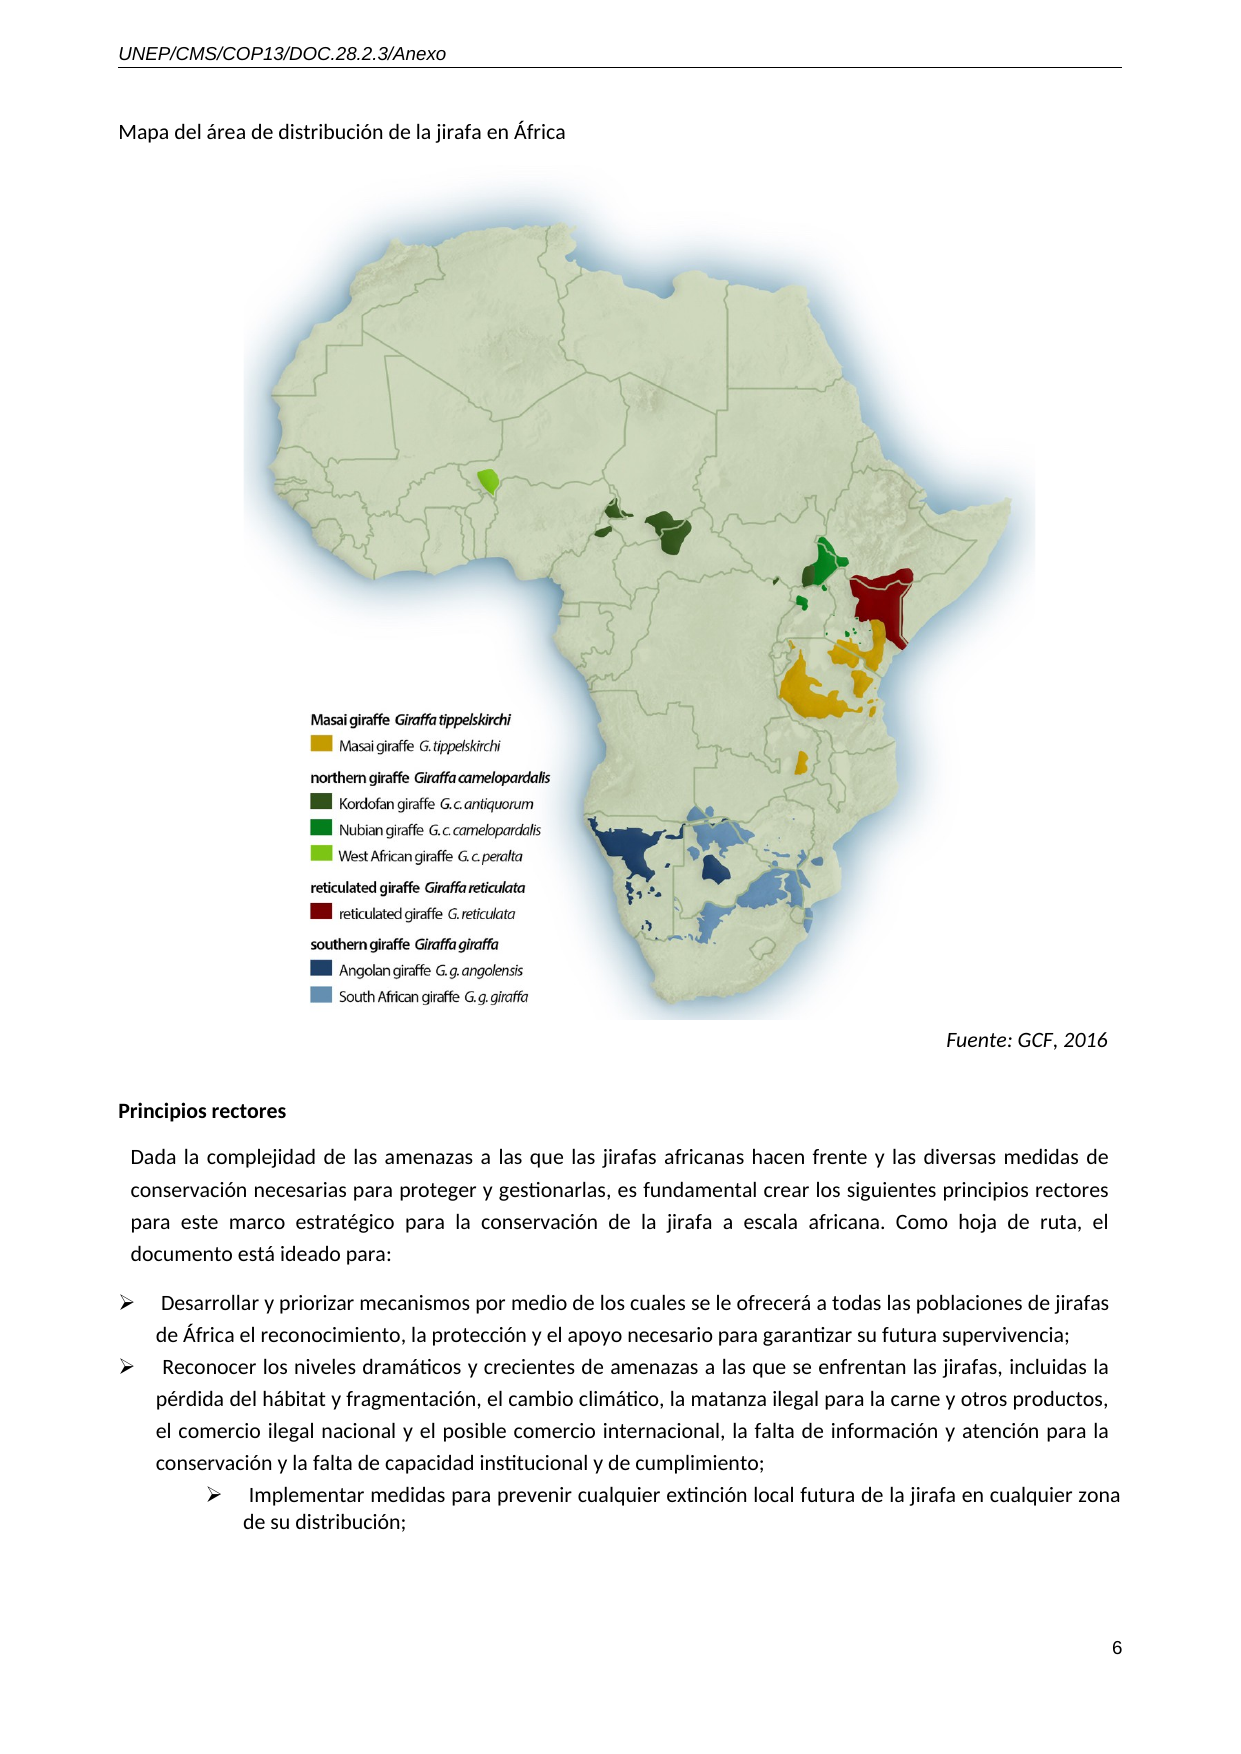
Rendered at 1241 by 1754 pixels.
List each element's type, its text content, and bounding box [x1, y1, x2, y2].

subtitle Mapa del área de distribución de la jirafa en África [118, 118, 1201, 145]
list Desarrollar y priorizar mecanismos por medio de los cuales se le ofrecerá a todas las poblaciones de jirafas de África el reconocimiento, la protección y el apoyo necesario para garantizar su futura supervivencia; [118, 1289, 1110, 1348]
list Reconocer los niveles dramáticos y crecientes de amenazas a las que se enfrentan las jirafas, incluidas la pérdida del hábitat y fragmentación, el cambio climático, la matanza ilegal para la carne y otros productos, el comercio ilegal nacional y el posible comercio internacional, la falta de información y atención para la conservación y la falta de capacidad institucional y de cumplimiento; [118, 1353, 1110, 1476]
subtitle Principios rectores [118, 1097, 1122, 1124]
text Dada la complejidad de las amenazas a las que las jirafas africanas hacen frente y las diversas medidas de conservación necesarias para proteger y gestionarlas, es fundamental crear los siguientes principios rectores para este marco estratégico para la conservación de la jirafa a escala africana. Como hoja de ruta, el documento está ideado para: [130, 1143, 1110, 1267]
list Implementar medidas para prevenir cualquier extinción local futura de la jirafa en cualquier zona de su distribución; [205, 1482, 1122, 1535]
picture [243, 165, 1036, 1020]
